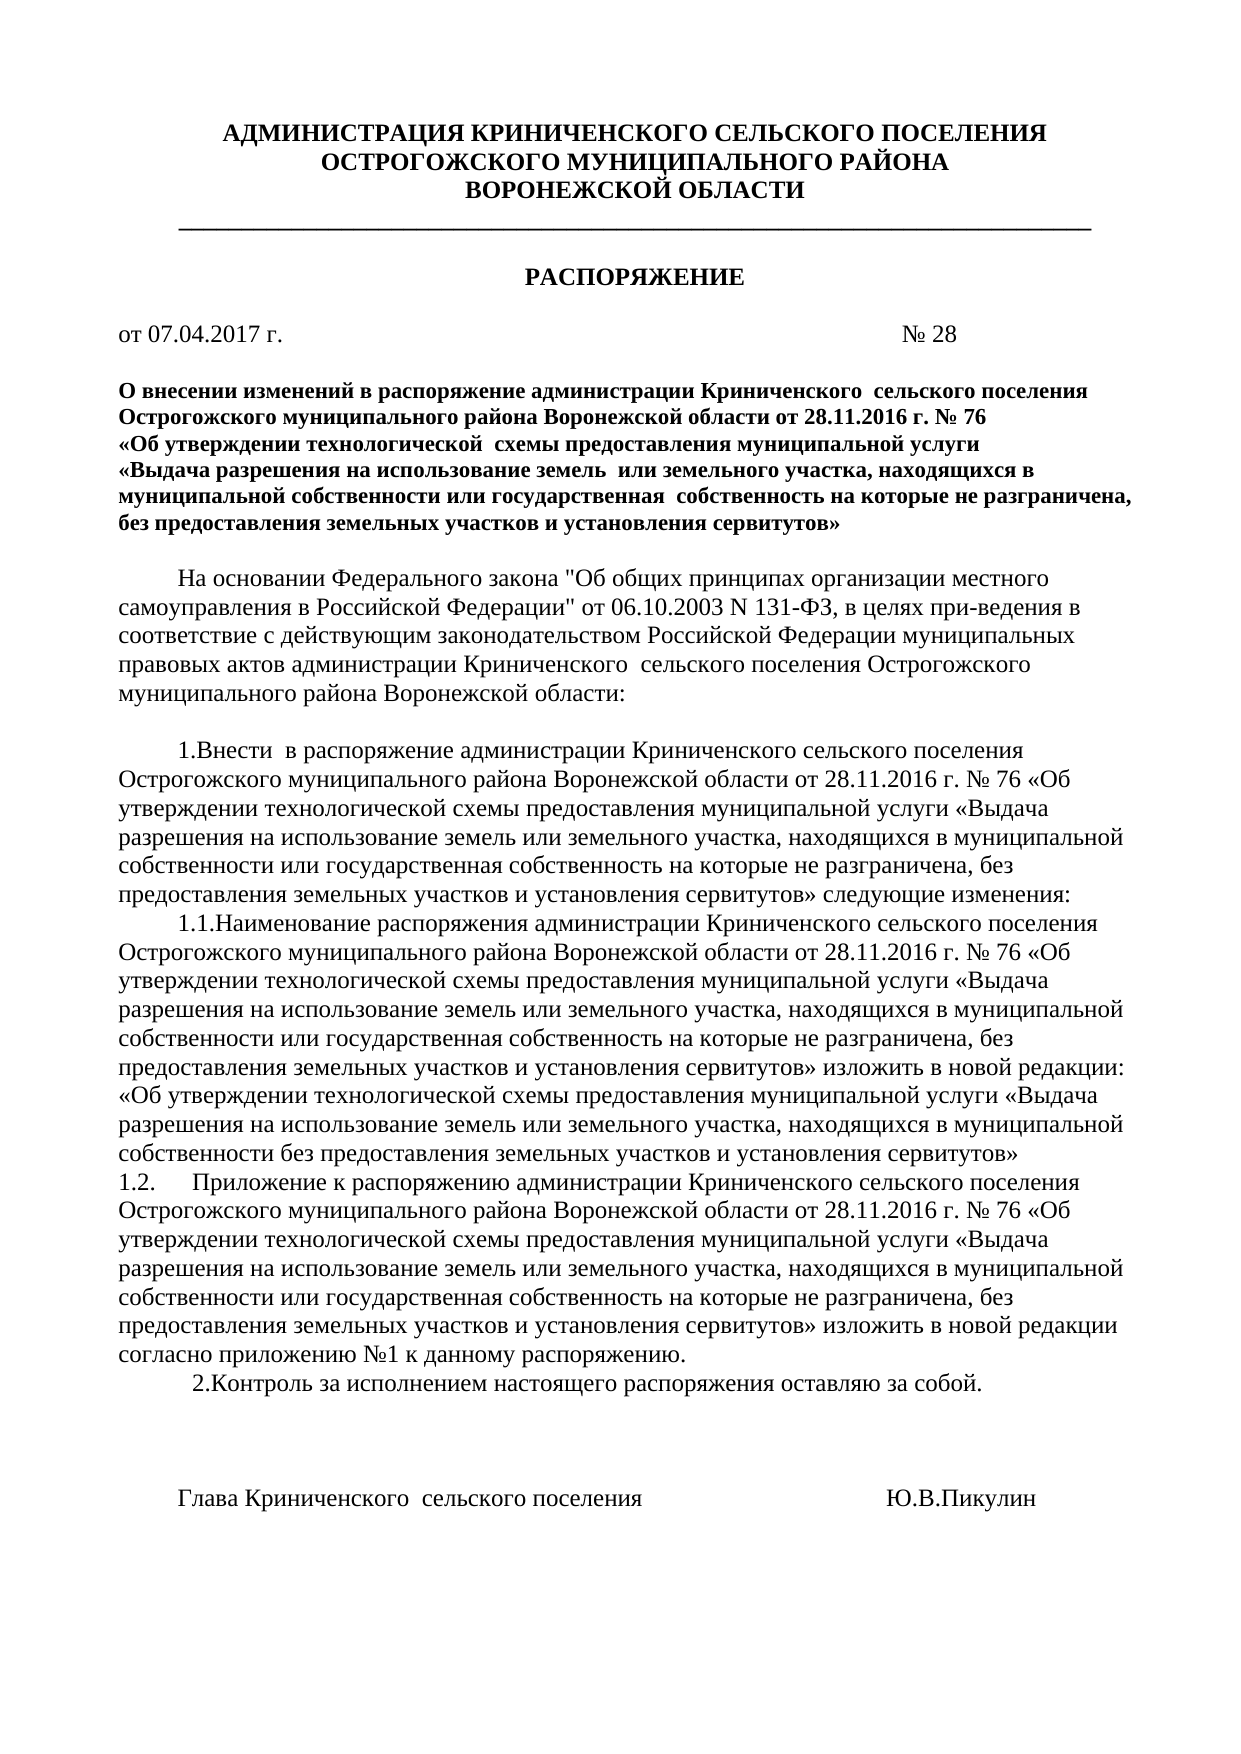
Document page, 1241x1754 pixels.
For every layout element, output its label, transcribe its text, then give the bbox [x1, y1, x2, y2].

text ОСТРОГОЖСКОГО МУНИЦИПАЛЬНОГО РАЙОНА [118, 147, 1152, 176]
text ВОРОНЕЖСКОЙ ОБЛАСТИ [118, 176, 1152, 204]
text АДМИНИСТРАЦИЯ КРИНИЧЕНСКОГО СЕЛЬСКОГО ПОСЕЛЕНИЯ [118, 118, 1152, 147]
text муниципальной собственности или государственная собственность на которые не разграничена, [118, 482, 1152, 509]
text О внесении изменений в распоряжение администрации Криниченского сельского поселения [118, 377, 1152, 403]
text 1.1.Наименование распоряжения администрации Криниченского сельского поселения [118, 908, 1152, 937]
text без предоставления земельных участков и установления сервитутов» [118, 509, 1152, 535]
text 1.Внести в распоряжение администрации Криниченского сельского поселения [118, 736, 1152, 764]
text На основании Федерального закона "Об общих принципах организации местного самоуправления в Российской Федерации" от 06.10.2003 N 131-ФЗ, в целях при-ведения в соответствие с действующим законодательством Российской Федерации муниципальных правовых актов администрации Криниченского сельского поселения Острогожского муниципального района Воронежской области: [118, 563, 1152, 707]
text 1.2. Приложение к распоряжению администрации Криниченского сельского поселения Острогожского муниципального района Воронежской области от 28.11.2016 г. № 76 «Об утверждении технологической схемы предоставления муниципальной услуги «Выдача разрешения на использование земель или земельного участка, находящихся в муниципальной собственности или государственная собственность на которые не разграничена, без предоставления земельных участков и установления сервитутов» изложить в новой редакции согласно приложению №1 к данному распоряжению. [118, 1167, 1152, 1368]
text от 07.04.2017 г. № 28 [118, 319, 1152, 348]
text «Об утверждении технологической схемы предоставления муниципальной услуги [118, 429, 1152, 456]
text Острогожского муниципального района Воронежской области от 28.11.2016 г. № 76 [118, 403, 1152, 429]
text _________________________________________________________________________ [118, 204, 1152, 233]
text РАСПОРЯЖЕНИЕ [118, 262, 1152, 291]
text 2.Контроль за исполнением настоящего распоряжения оставляю за собой. [118, 1368, 1152, 1397]
text Острогожского муниципального района Воронежской области от 28.11.2016 г. № 76 «Об утверждении технологической схемы предоставления муниципальной услуги «Выдача разрешения на использование земель или земельного участка, находящихся в муниципальной собственности или государственная собственность на которые не разграничена, без предоставления земельных участков и установления сервитутов» изложить в новой редакции: «Об утверждении технологической схемы предоставления муниципальной услуги «Выдача разрешения на использование земель или земельного участка, находящихся в муниципальной собственности без предоставления земельных участков и установления сервитутов» [118, 937, 1152, 1167]
text Глава Криниченского сельского поселения Ю.В.Пикулин [118, 1483, 1152, 1512]
text Острогожского муниципального района Воронежской области от 28.11.2016 г. № 76 «Об утверждении технологической схемы предоставления муниципальной услуги «Выдача разрешения на использование земель или земельного участка, находящихся в муниципальной собственности или государственная собственность на которые не разграничена, без предоставления земельных участков и установления сервитутов» следующие изменения: [118, 764, 1152, 908]
text «Выдача разрешения на использование земель или земельного участка, находящихся в [118, 456, 1152, 482]
